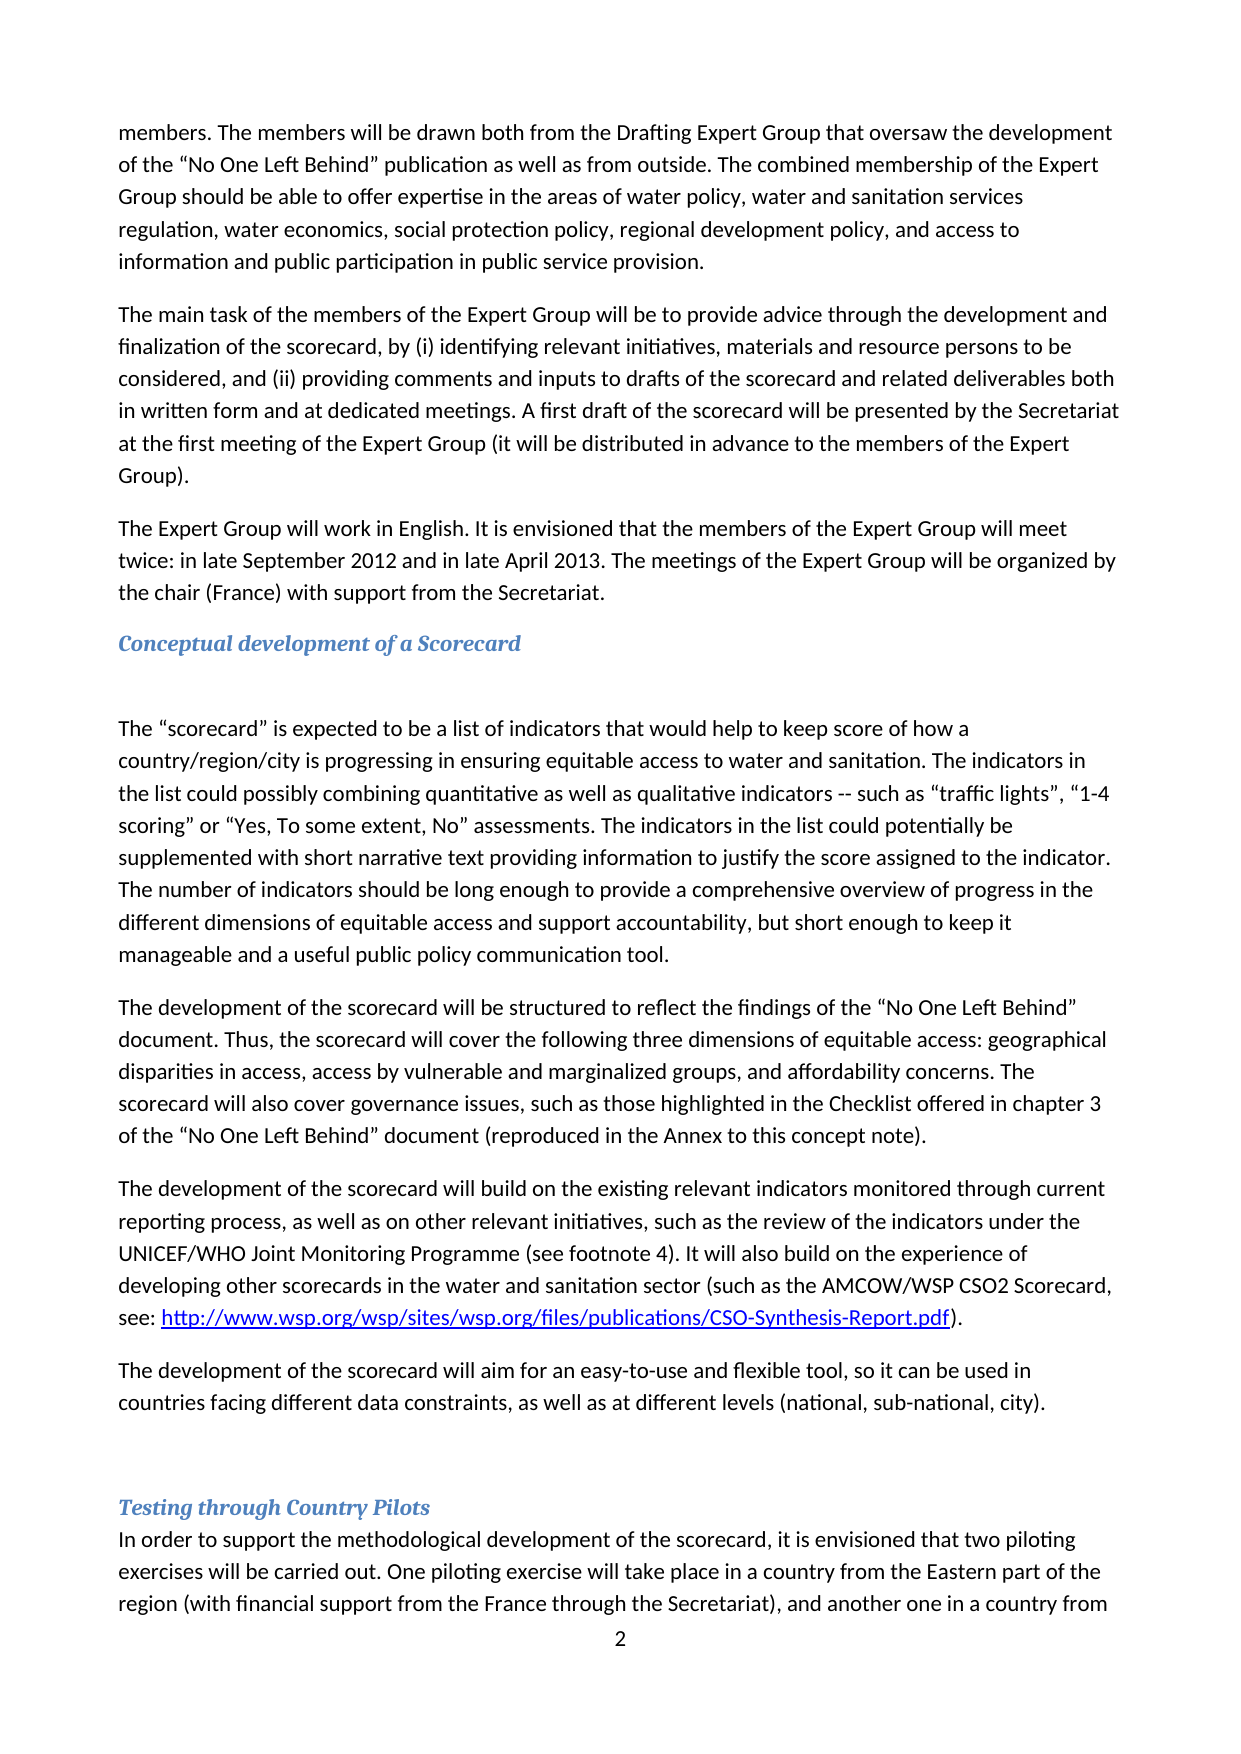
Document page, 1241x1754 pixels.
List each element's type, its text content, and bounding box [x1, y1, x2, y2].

text The “scorecard” is expected to be a list of indicators that would help to keep score of how a country/region/city is progressing in ensuring equitable access to water and sanitation. The indicators in the list could possibly combining quantitative as well as qualitative indicators -- such as “traffic lights”, “1-4 scoring” or “Yes, To some extent, No” assessments. The indicators in the list could potentially be supplemented with short narrative text providing information to justify the score assigned to the indicator. The number of indicators should be long enough to provide a comprehensive overview of progress in the different dimensions of equitable access and support accountability, but short enough to keep it manageable and a useful public policy communication tool. [118, 714, 1122, 968]
text The development of the scorecard will build on the existing relevant indicators monitored through current reporting process, as well as on other relevant initiatives, such as the review of the indicators under the UNICEF/WHO Joint Monitoring Programme (see footnote 4). It will also build on the experience of developing other scorecards in the water and sanitation sector (such as the AMCOW/WSP CSO2 Scorecard, see: http://www.wsp.org/wsp/sites/wsp.org/files/publications/CSO-Synthesis-Report.pdf). [118, 1174, 1122, 1331]
text The main task of the members of the Expert Group will be to provide advice through the development and finalization of the scorecard, by (i) identifying relevant initiatives, materials and resource persons to be considered, and (ii) providing comments and inputs to drafts of the scorecard and related deliverables both in written form and at dedicated meetings. A first draft of the scorecard will be presented by the Secretariat at the first meeting of the Expert Group (it will be distributed in advance to the members of the Expert Group). [118, 300, 1122, 489]
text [118, 118, 1122, 275]
subtitle Conceptual development of a Scorecard [118, 631, 1122, 658]
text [118, 1525, 1122, 1617]
text The development of the scorecard will aim for an easy-to-use and flexible tool, so it can be used in countries facing different data constraints, as well as at different levels (national, sub-national, city). [118, 1356, 1122, 1417]
text The development of the scorecard will be structured to reflect the findings of the “No One Left Behind” document. Thus, the scorecard will cover the following three dimensions of equitable access: geographical disparities in access, access by vulnerable and marginalized groups, and affordability concerns. The scorecard will also cover governance issues, such as those highlighted in the Checklist offered in chapter 3 of the “No One Left Behind” document (reproduced in the Annex to this concept note). [118, 993, 1122, 1149]
text The Expert Group will work in English. It is envisioned that the members of the Expert Group will meet twice: in late September 2012 and in late April 2013. The meetings of the Expert Group will be organized by the chair () with support from the Secretariat. [118, 514, 1122, 606]
subtitle Testing through Country Pilots [118, 1494, 1122, 1521]
